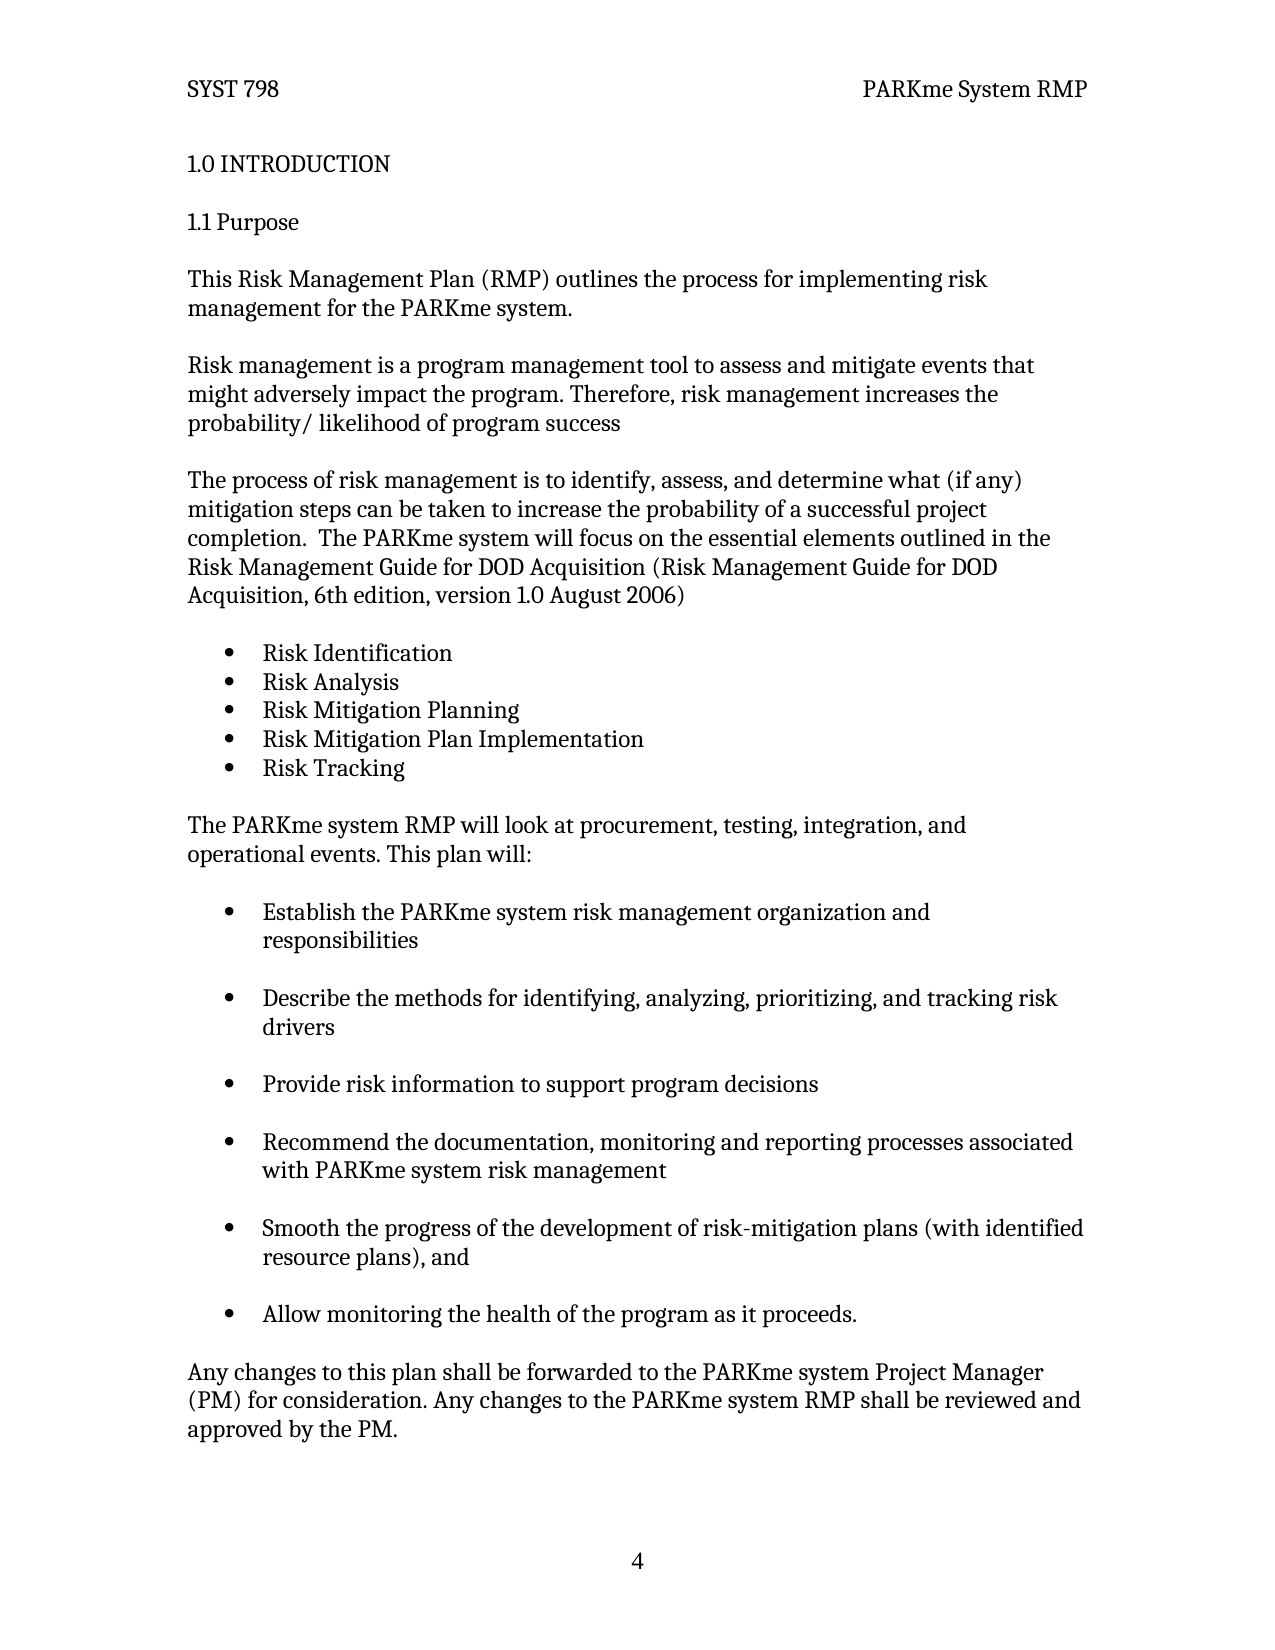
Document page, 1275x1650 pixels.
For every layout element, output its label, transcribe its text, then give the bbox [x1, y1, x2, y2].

text The PARKme system RMP will look at procurement, testing, integration, and operational events. This plan will: [187, 811, 1087, 869]
list Risk Mitigation Plan Implementation [225, 725, 1087, 754]
text Any changes to this plan shall be forwarded to the PARKme system Project Manager (PM) for consideration. Any changes to the PARKme system RMP shall be reviewed and approved by the PM. [187, 1357, 1087, 1444]
list Risk Mitigation Planning [225, 696, 1087, 725]
list Recommend the documentation, monitoring and reporting processes associated with PARKme system risk management [225, 1127, 1087, 1185]
text 1.0 INTRODUCTION [187, 150, 1087, 179]
list Risk Analysis [225, 667, 1087, 696]
list Smooth the progress of the development of risk-mitigation plans (with identified resource plans), and [225, 1214, 1087, 1271]
list Describe the methods for identifying, analyzing, prioritizing, and tracking risk drivers [225, 984, 1087, 1041]
list Establish the PARKme system risk management organization and responsibilities [225, 897, 1087, 955]
list Risk Identification [225, 639, 1087, 667]
list Allow monitoring the health of the program as it proceeds. [225, 1300, 1087, 1329]
list Risk Tracking [225, 754, 1087, 782]
text This Risk Management Plan (RMP) outlines the process for implementing risk management for the PARKme system. [187, 265, 1087, 322]
list Provide risk information to support program decisions [225, 1070, 1087, 1099]
text The process of risk management is to identify, assess, and determine what (if any) mitigation steps can be taken to increase the probability of a successful project completion. The PARKme system will focus on the essential elements outlined in the Risk Management Guide for DOD Acquisition (Risk Management Guide for DOD Acquisition, 6th edition, version 1.0 August 2006) [187, 466, 1087, 610]
text 1.1 Purpose [187, 207, 1087, 236]
text Risk management is a program management tool to assess and mitigate events that might adversely impact the program. Therefore, risk management increases the probability/ likelihood of program success [187, 351, 1087, 437]
